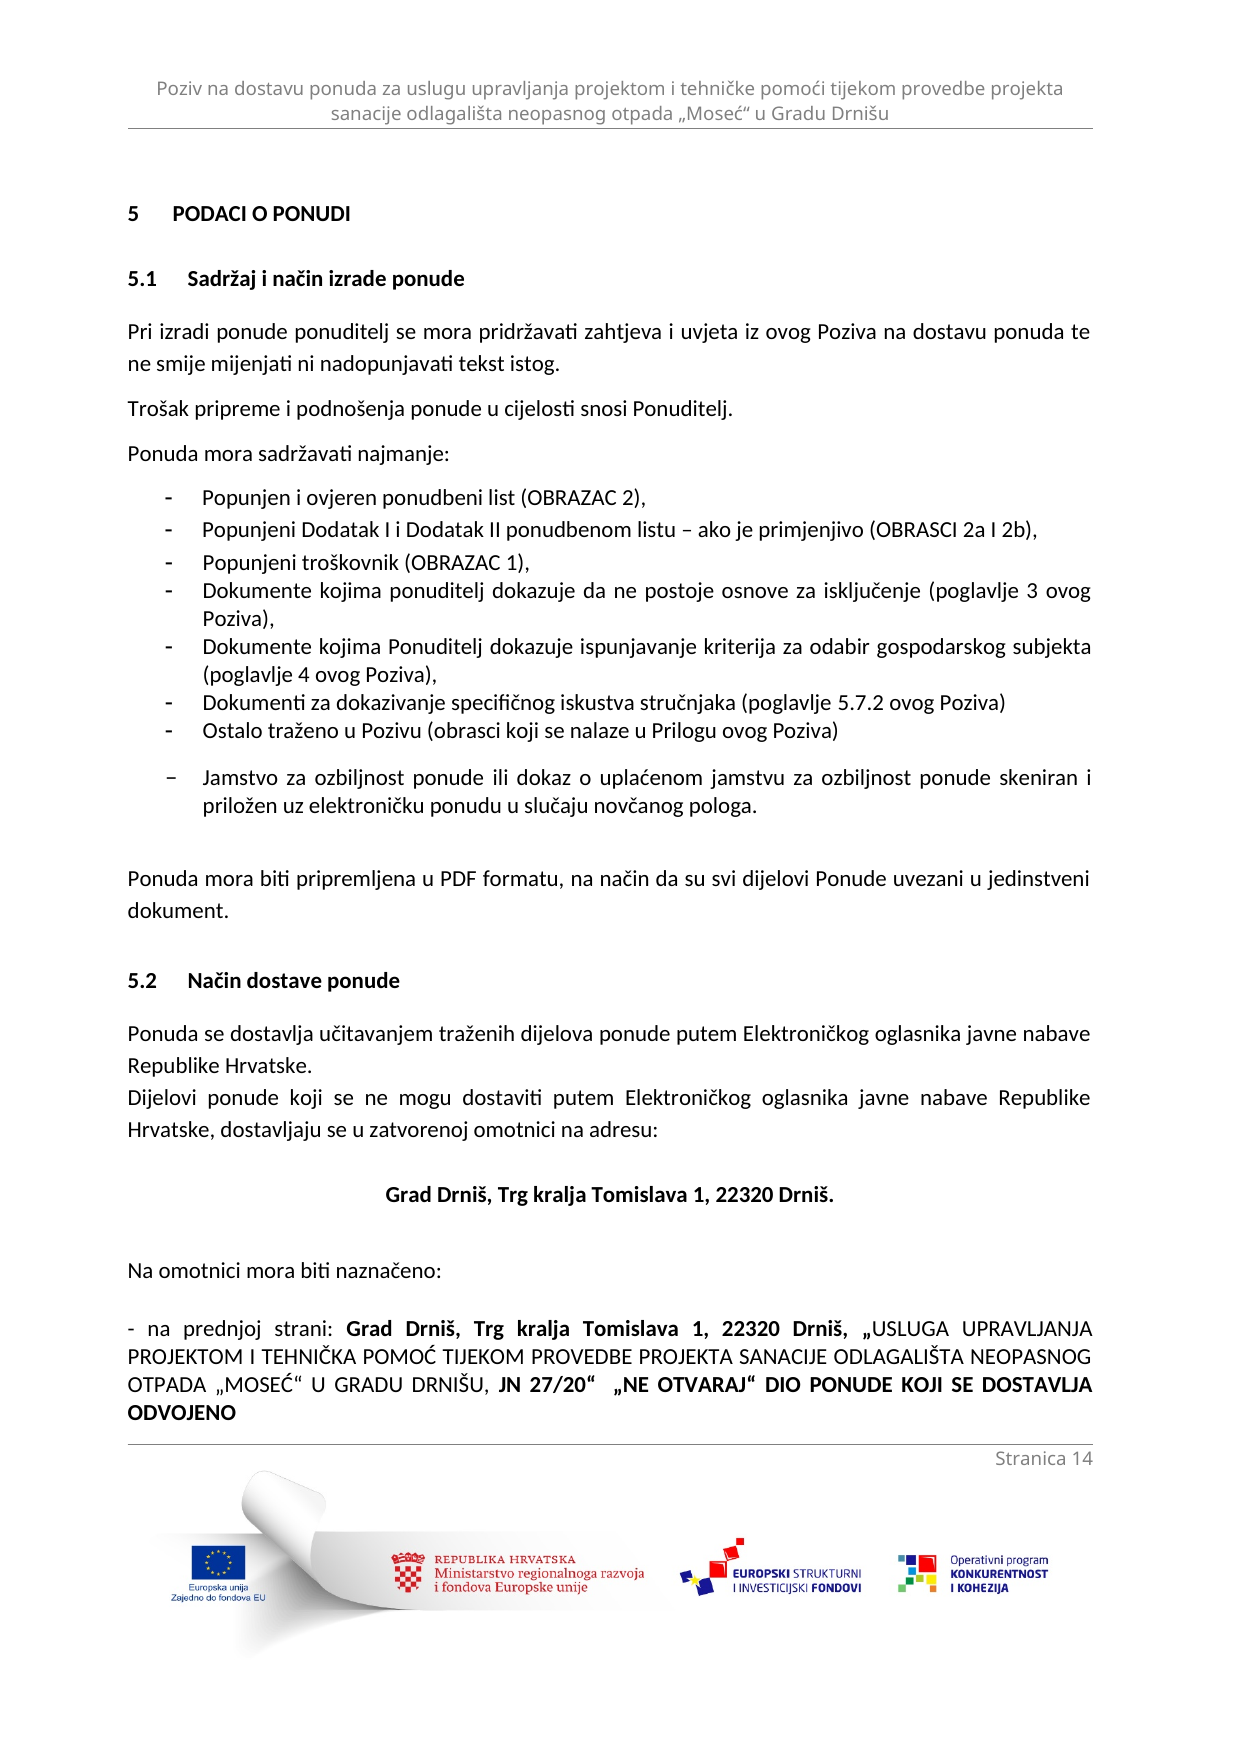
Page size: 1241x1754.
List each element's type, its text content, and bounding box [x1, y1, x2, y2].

subtitle Način dostave ponude [127, 966, 1093, 994]
list Dokumente kojima Ponuditelj dokazuje ispunjavanje kriterija za odabir gospodarskog subjekta (poglavlje 4 ovog Poziva), [165, 632, 1093, 688]
list Ostalo traženo u Pozivu (obrasci koji se nalaze u Prilogu ovog Poziva) [165, 716, 1093, 744]
text Ponuda mora biti pripremljena u PDF formatu, na način da su svi dijelovi Ponude uvezani u jedinstveni dokument. [127, 864, 1093, 924]
list Dokumenti za dokazivanje specifičnog iskustva stručnjaka (poglavlje 5.7.2 ovog Poziva) [165, 688, 1093, 716]
text Pri izradi ponude ponuditelj se mora pridržavati zahtjeva i uvjeta iz ovog Poziva na dostavu ponuda te ne smije mijenjati ni nadopunjavati tekst istog. [127, 317, 1093, 377]
list Dokumente kojima ponuditelj dokazuje da ne postoje osnove za isključenje (poglavlje 3 ovog Poziva), [165, 576, 1093, 632]
list Popunjen i ovjeren ponudbeni list (OBRAZAC 2), [164, 483, 1093, 511]
text Trošak pripreme i podnošenja ponude u cijelosti snosi Ponuditelj. [127, 394, 1093, 422]
subtitle PODACI O PONUDI [127, 199, 1093, 227]
text Na omotnici mora biti naznačeno: [127, 1257, 1093, 1284]
text Dijelovi ponude koji se ne mogu dostaviti putem Elektroničkog oglasnika javne nabave Republike Hrvatske, dostavljaju se u zatvorenoj omotnici na adresu: [127, 1083, 1093, 1143]
text Ponuda mora sadržavati najmanje: [127, 439, 1093, 467]
picture [147, 1470, 1093, 1663]
text Grad Drniš, Trg kralja Tomislava 1, 22320 Drniš. [127, 1180, 1093, 1208]
subtitle Sadržaj i način izrade ponude [127, 264, 1093, 292]
text - na prednjoj strani: Grad Drniš, Trg kralja Tomislava 1, 22320 Drniš, „USLUGA UPRAVLJANJA PROJEKTOM I TEHNIČKA POMOĆ TIJEKOM PROVEDBE PROJEKTA SANACIJE ODLAGALIŠTA NEOPASNOG OTPADA „MOSEĆ“ U GRADU DRNIŠU, JN 27/20“ „NE OTVARAJ“ DIO PONUDE KOJI SE DOSTAVLJA ODVOJENO [127, 1314, 1093, 1426]
list Popunjeni troškovnik (OBRAZAC 1), [165, 548, 1093, 576]
list Jamstvo za ozbiljnost ponude ili dokaz o uplaćenom jamstvu za ozbiljnost ponude skeniran i priložen uz elektroničku ponudu u slučaju novčanog pologa. [165, 761, 1093, 819]
list Popunjeni Dodatak I i Dodatak II ponudbenom listu – ako je primjenjivo (OBRASCI 2a I 2b), [164, 516, 1093, 544]
text Ponuda se dostavlja učitavanjem traženih dijelova ponude putem Elektroničkog oglasnika javne nabave Republike Hrvatske. [127, 1019, 1093, 1079]
